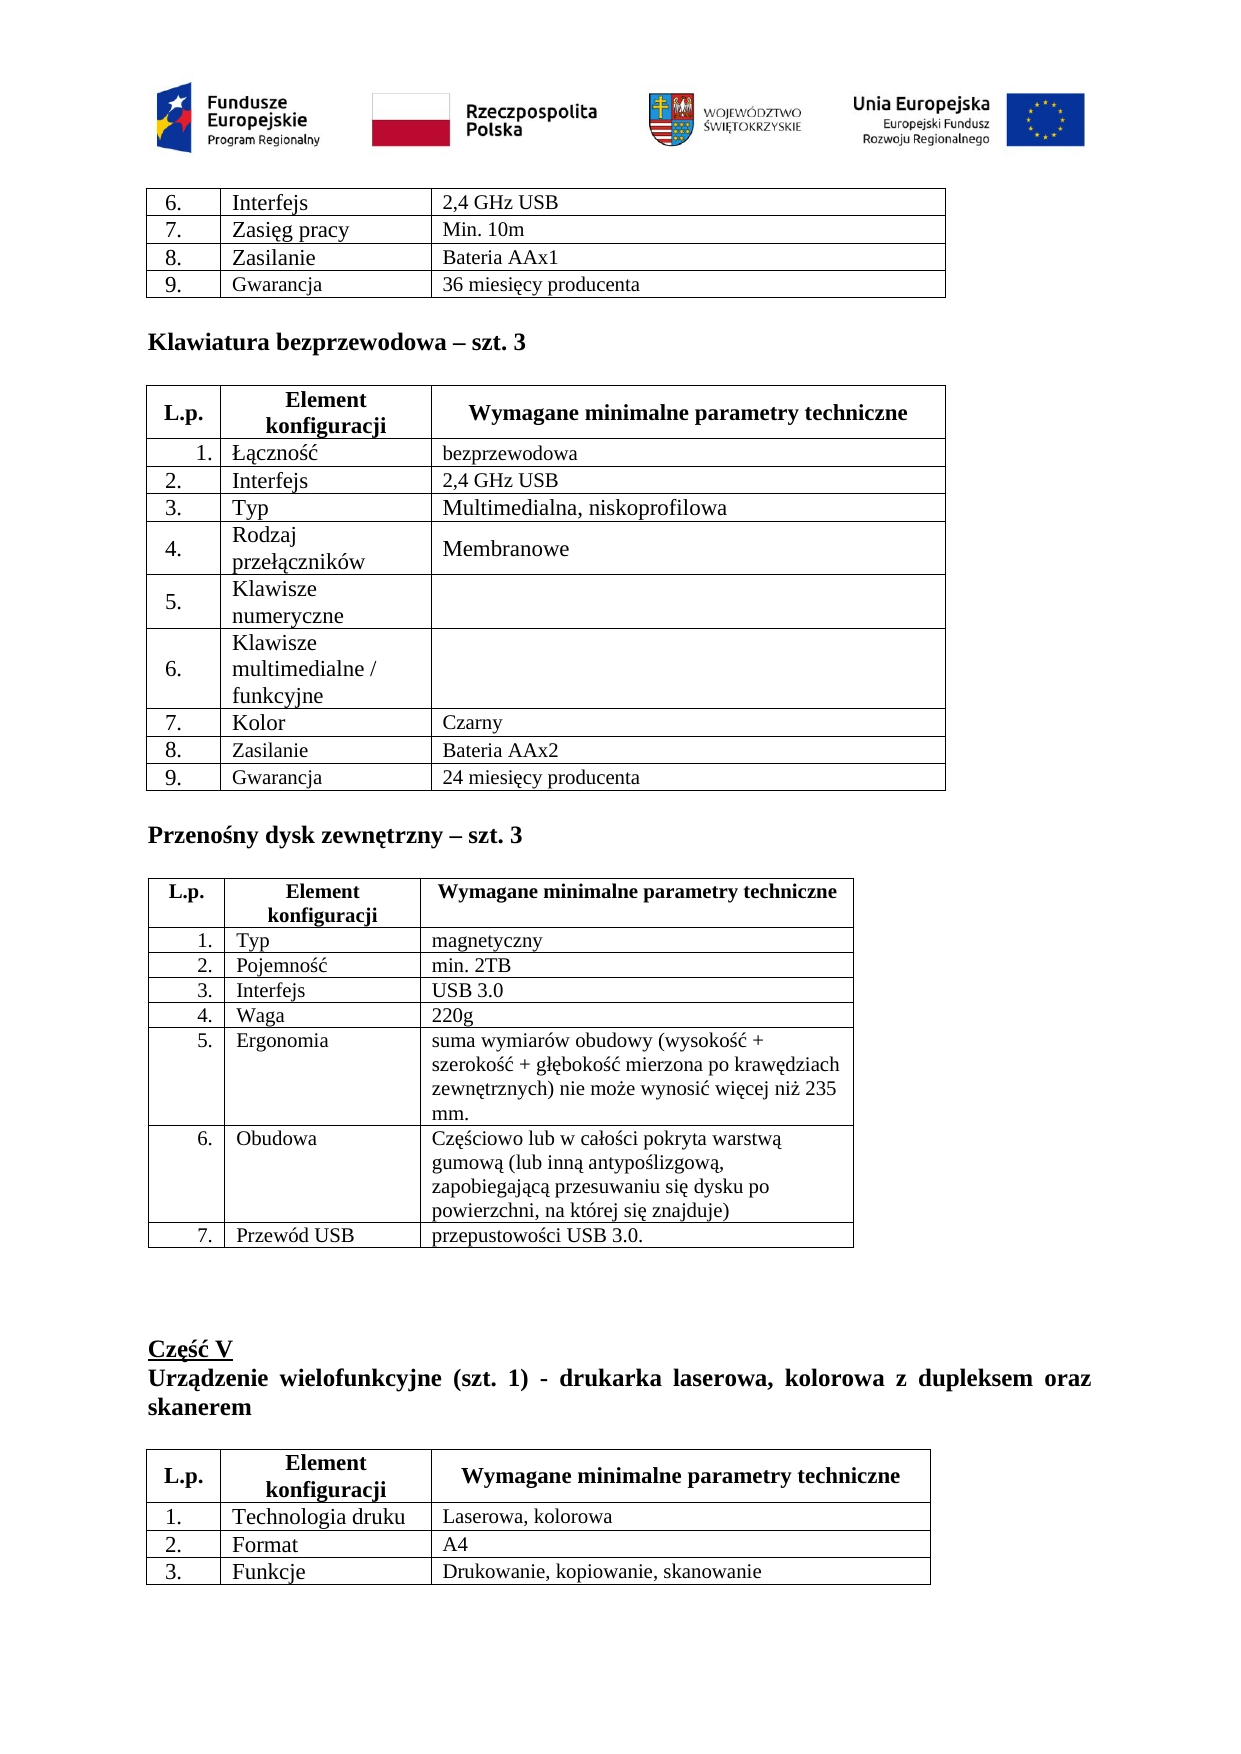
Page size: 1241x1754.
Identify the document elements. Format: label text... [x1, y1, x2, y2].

table_cell [147, 737, 220, 763]
table_cell 220g [421, 1003, 853, 1027]
table_cell min. 2TB [421, 953, 853, 977]
table_header Element konfiguracji [221, 1450, 431, 1502]
table_cell [149, 953, 224, 977]
table_cell Laserowa, kolorowa [432, 1503, 930, 1529]
table_cell Rodzaj przełączników [221, 522, 431, 574]
table_cell Zasilanie [221, 737, 431, 763]
table_cell [147, 467, 220, 493]
table_cell Obudowa [225, 1126, 420, 1222]
table_header Wymagane minimalne parametry techniczne [432, 1450, 930, 1502]
table_header L.p. [147, 1450, 220, 1502]
table_cell Membranowe [432, 522, 945, 574]
table_cell [147, 629, 220, 708]
text Część V [148, 1334, 1093, 1363]
table_cell Interfejs [221, 467, 431, 493]
table_cell 2,4 GHz USB [432, 189, 945, 215]
table_cell [149, 1028, 224, 1124]
table_cell Interfejs [221, 189, 431, 215]
table_cell Kolor [221, 709, 431, 736]
table_cell Czarny [432, 709, 945, 736]
table_header L.p. [149, 879, 224, 927]
table_cell [147, 271, 220, 297]
table_cell [149, 978, 224, 1002]
table_header Element konfiguracji [225, 879, 420, 927]
table_cell [147, 522, 220, 574]
table_cell Drukowanie, kopiowanie, skanowanie [432, 1558, 930, 1584]
table_cell magnetyczny [421, 928, 853, 952]
table_cell bezprzewodowa [432, 439, 945, 466]
table_cell Typ [225, 928, 420, 952]
table_cell Format [221, 1531, 431, 1557]
table_cell [147, 764, 220, 790]
table_cell [432, 575, 945, 628]
table_cell [149, 1003, 224, 1027]
table_cell Interfejs [225, 978, 420, 1002]
table_cell Bateria AAx1 [432, 244, 945, 270]
table_cell [149, 1126, 224, 1222]
table_cell Typ [221, 494, 431, 521]
table_cell [149, 1223, 224, 1247]
table_header Wymagane minimalne parametry techniczne [432, 386, 945, 438]
table_header L.p. [147, 386, 220, 438]
table_cell [147, 216, 220, 242]
text Klawiatura bezprzewodowa – szt. 3 [148, 327, 1093, 356]
table_cell suma wymiarów obudowy (wysokość + szerokość + głębokość mierzona po krawędziach zewnętrznych) nie może wynosić więcej niż 235 mm. [421, 1028, 853, 1124]
table_cell 24 miesięcy producenta [432, 764, 945, 790]
table_cell [147, 439, 220, 466]
table_cell A4 [432, 1531, 930, 1557]
table_cell [147, 244, 220, 270]
table_cell Przewód USB [225, 1223, 420, 1247]
picture [147, 73, 1093, 160]
table_cell Zasilanie [221, 244, 431, 270]
table_cell [147, 1531, 220, 1557]
table_cell USB 3.0 [421, 978, 853, 1002]
table_cell Gwarancja [221, 764, 431, 790]
table_cell [147, 1558, 220, 1584]
text Urządzenie wielofunkcyjne (szt. 1) - drukarka laserowa, kolorowa z dupleksem oraz skanerem [148, 1363, 1093, 1448]
table_cell 2,4 GHz USB [432, 467, 945, 493]
table_cell Częściowo lub w całości pokryta warstwą gumową (lub inną antypoślizgową, zapobiegającą przesuwaniu się dysku po powierzchni, na której się znajduje) [421, 1126, 853, 1222]
table_cell Multimedialna, niskoprofilowa [432, 494, 945, 521]
table_cell Technologia druku [221, 1503, 431, 1529]
text Przenośny dysk zewnętrzny – szt. 3 [148, 820, 1093, 849]
table_cell [432, 629, 945, 708]
table_cell [147, 1503, 220, 1529]
table_cell [147, 494, 220, 521]
table_cell [147, 189, 220, 215]
table_cell [147, 575, 220, 628]
table_cell Waga [225, 1003, 420, 1027]
table_cell Klawisze multimedialne / funkcyjne [221, 629, 431, 708]
table_cell Zasięg pracy [221, 216, 431, 242]
table_cell Łączność [221, 439, 431, 466]
table_header Element konfiguracji [221, 386, 431, 438]
table_cell Bateria AAx2 [432, 737, 945, 763]
table_cell przepustowości USB 3.0. [421, 1223, 853, 1247]
table_cell Ergonomia [225, 1028, 420, 1124]
table_cell Min. 10m [432, 216, 945, 242]
table_cell Klawisze numeryczne [221, 575, 431, 628]
table_cell Funkcje [221, 1558, 431, 1584]
table_cell [147, 709, 220, 736]
table_header Wymagane minimalne parametry techniczne [421, 879, 853, 927]
table_cell Pojemność [225, 953, 420, 977]
table_cell 36 miesięcy producenta [432, 271, 945, 297]
table_cell [149, 928, 224, 952]
table_cell Gwarancja [221, 271, 431, 297]
